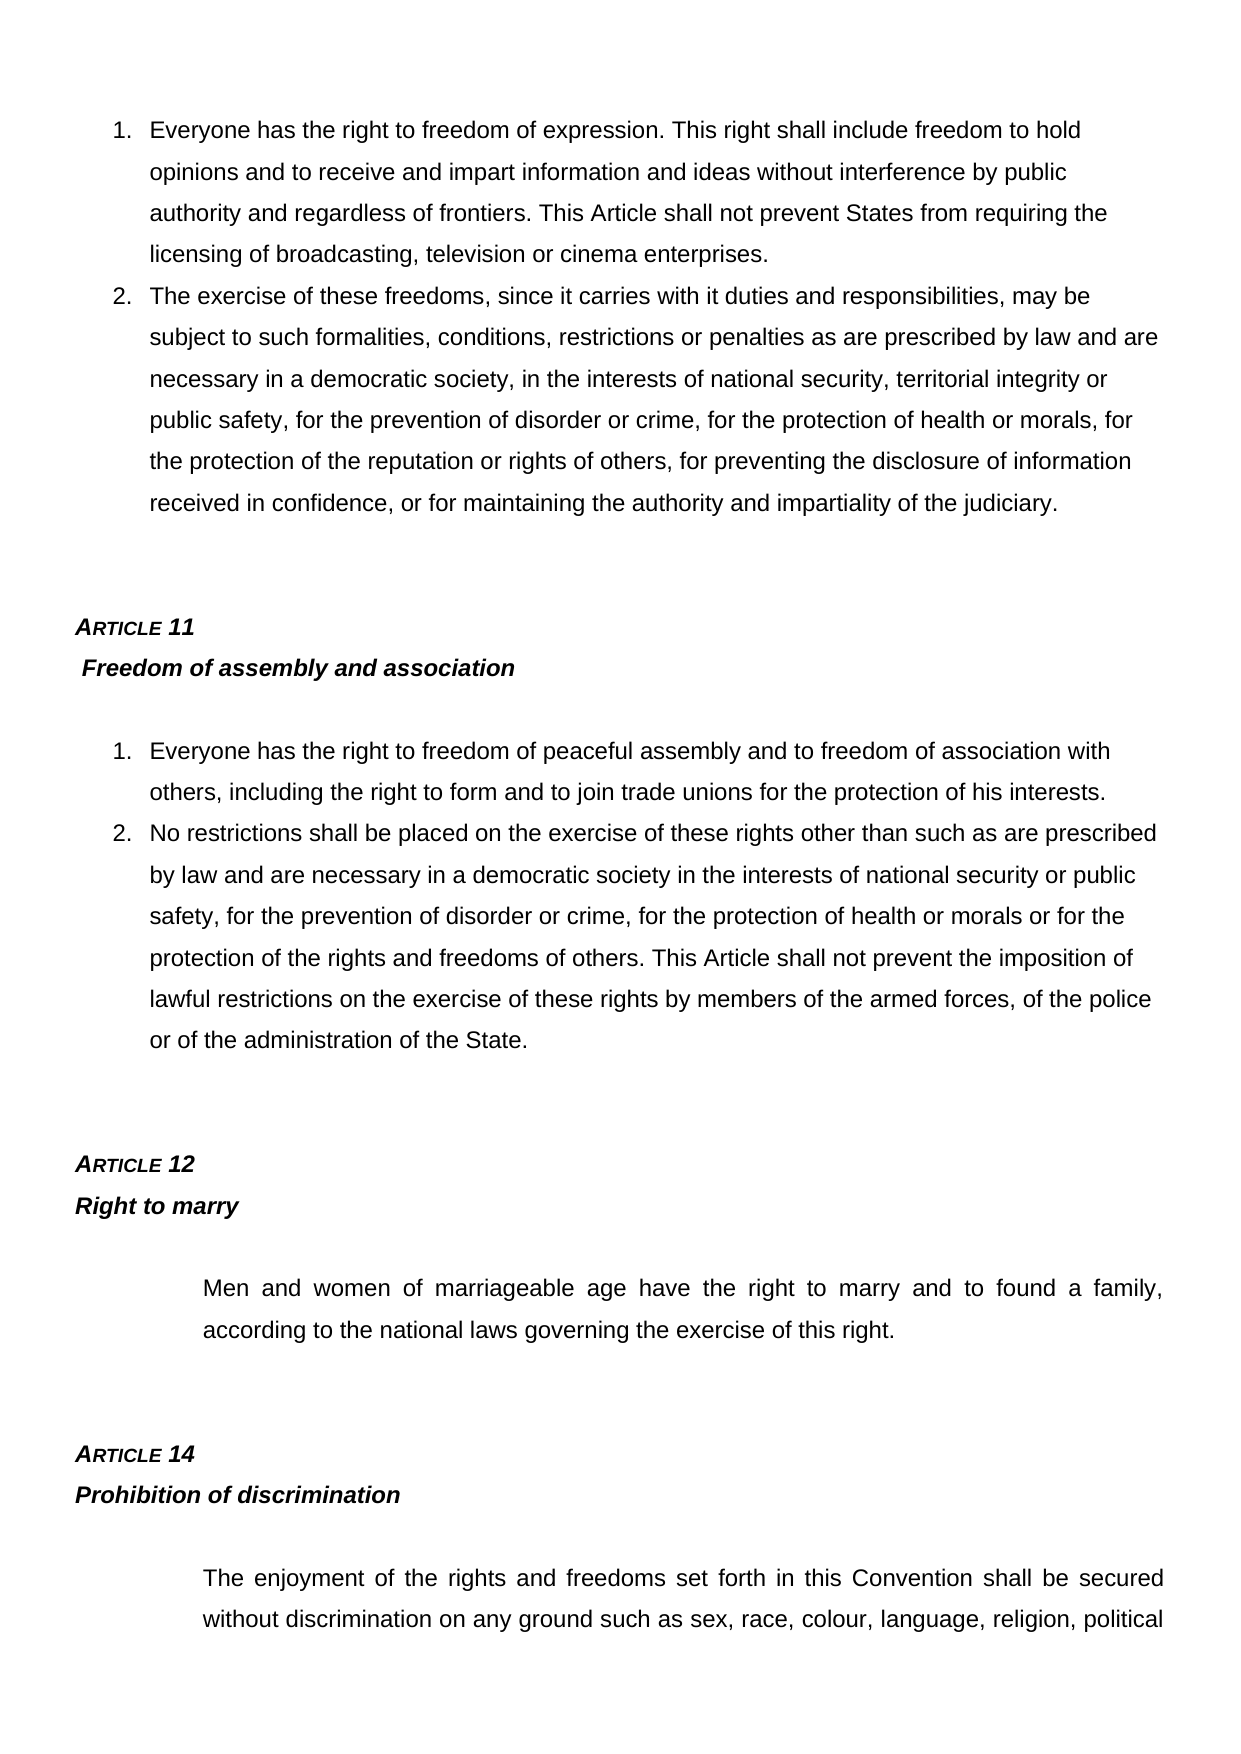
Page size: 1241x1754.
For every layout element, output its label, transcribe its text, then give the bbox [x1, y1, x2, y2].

text Article 11 [75, 613, 1165, 640]
text E+W+S+N.I.Freedom of assembly and association [75, 654, 1165, 682]
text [203, 1564, 1165, 1633]
text Article 14 [75, 1440, 1165, 1467]
list No restrictions shall be placed on the exercise of these rights other than such as are prescribed by law and are necessary in a democratic society in the interests of national security or public safety, for the prevention of disorder or crime, for the protection of health or morals or for the protection of the rights and freedoms of others. This Article shall not prevent the imposition of lawful restrictions on the exercise of these rights by members of the armed forces, of the police or of the administration of the State.E+W+S+N.I. [112, 819, 1165, 1054]
list Everyone has the right to freedom of peaceful assembly and to freedom of association with others, including the right to form and to join trade unions for the protection of his interests.E+W+S+N.I. [112, 737, 1165, 806]
list The exercise of these freedoms, since it carries with it duties and responsibilities, may be subject to such formalities, conditions, restrictions or penalties as are prescribed by law and are necessary in a democratic society, in the interests of national security, territorial integrity or public safety, for the prevention of disorder or crime, for the protection of health or morals, for the protection of the reputation or rights of others, for preventing the disclosure of information received in confidence, or for maintaining the authority and impartiality of the judiciary.E+W+S+N.I. [112, 282, 1165, 516]
text Men and women of marriageable age have the right to marry and to found a family, according to the national laws governing the exercise of this right. [203, 1274, 1165, 1343]
text Article 12 [75, 1150, 1165, 1178]
text E+W+S+N.I.Prohibition of discrimination [75, 1481, 1165, 1509]
text E+W+S+N.I.Right to marry [75, 1192, 1165, 1219]
list Everyone has the right to freedom of expression. This right shall include freedom to hold opinions and to receive and impart information and ideas without interference by public authority and regardless of frontiers. This Article shall not prevent States from requiring the licensing of broadcasting, television or cinema enterprises.E+W+S+N.I. [112, 116, 1165, 268]
